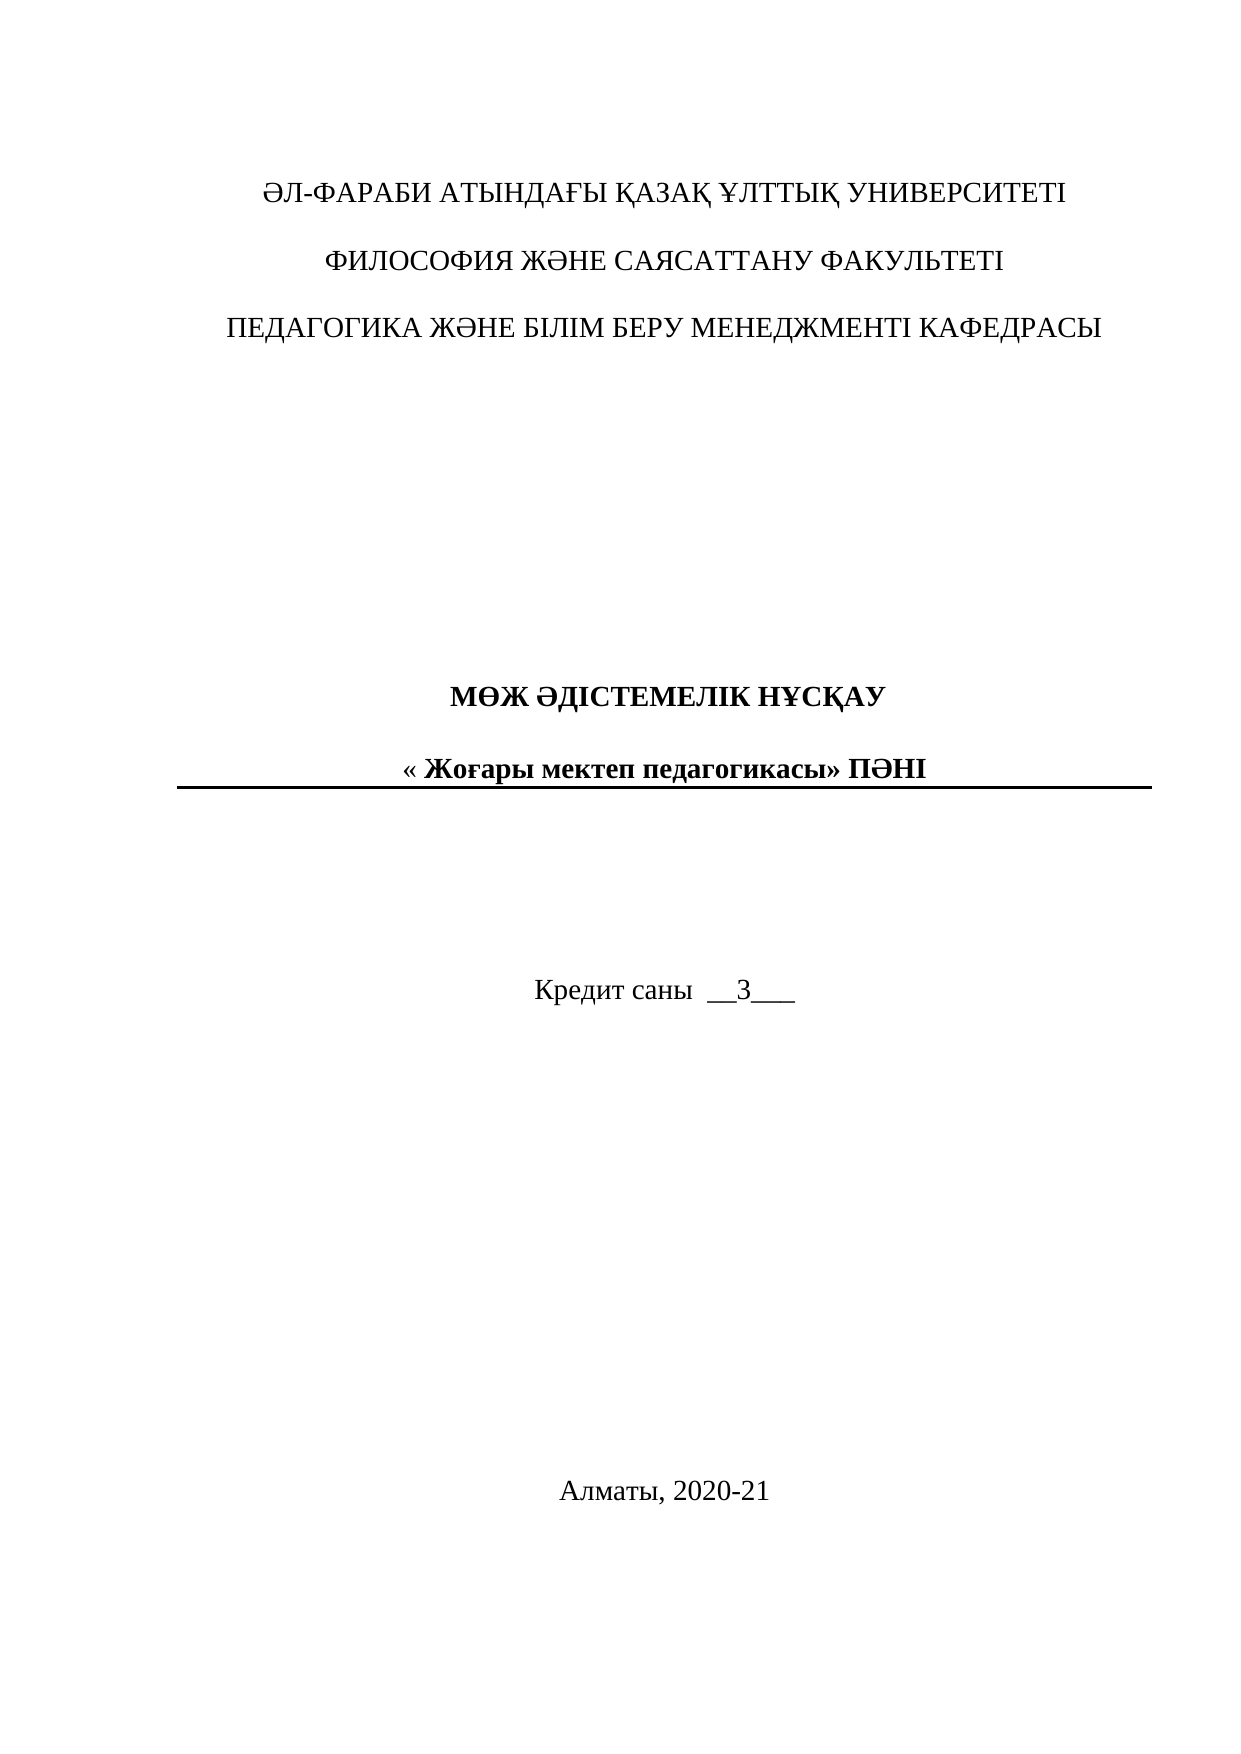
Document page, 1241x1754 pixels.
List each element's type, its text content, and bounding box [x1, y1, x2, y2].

text ФИЛОСОФИЯ ЖӘНЕ САЯСАТТАНУ ФАКУЛЬТЕТІ [177, 243, 1152, 276]
text « Жоғары мектеп педагогикасы» ПӘНІ [177, 751, 1152, 786]
text Алматы, 2020-21 [177, 1473, 1152, 1507]
text Кредит саны __3___ [177, 972, 1152, 1006]
text ӘЛ-ФАРАБИ АТЫНДАҒЫ ҚАЗАҚ ҰЛТТЫҚ УНИВЕРСИТЕТІ [177, 176, 1152, 209]
text МӨЖ ӘДІСТЕМЕЛІК НҰСҚАУ [177, 679, 1152, 712]
text ПЕДАГОГИКА ЖӘНЕ БІЛІМ БЕРУ МЕНЕДЖМЕНТІ КАФЕДРАСЫ [177, 310, 1152, 343]
